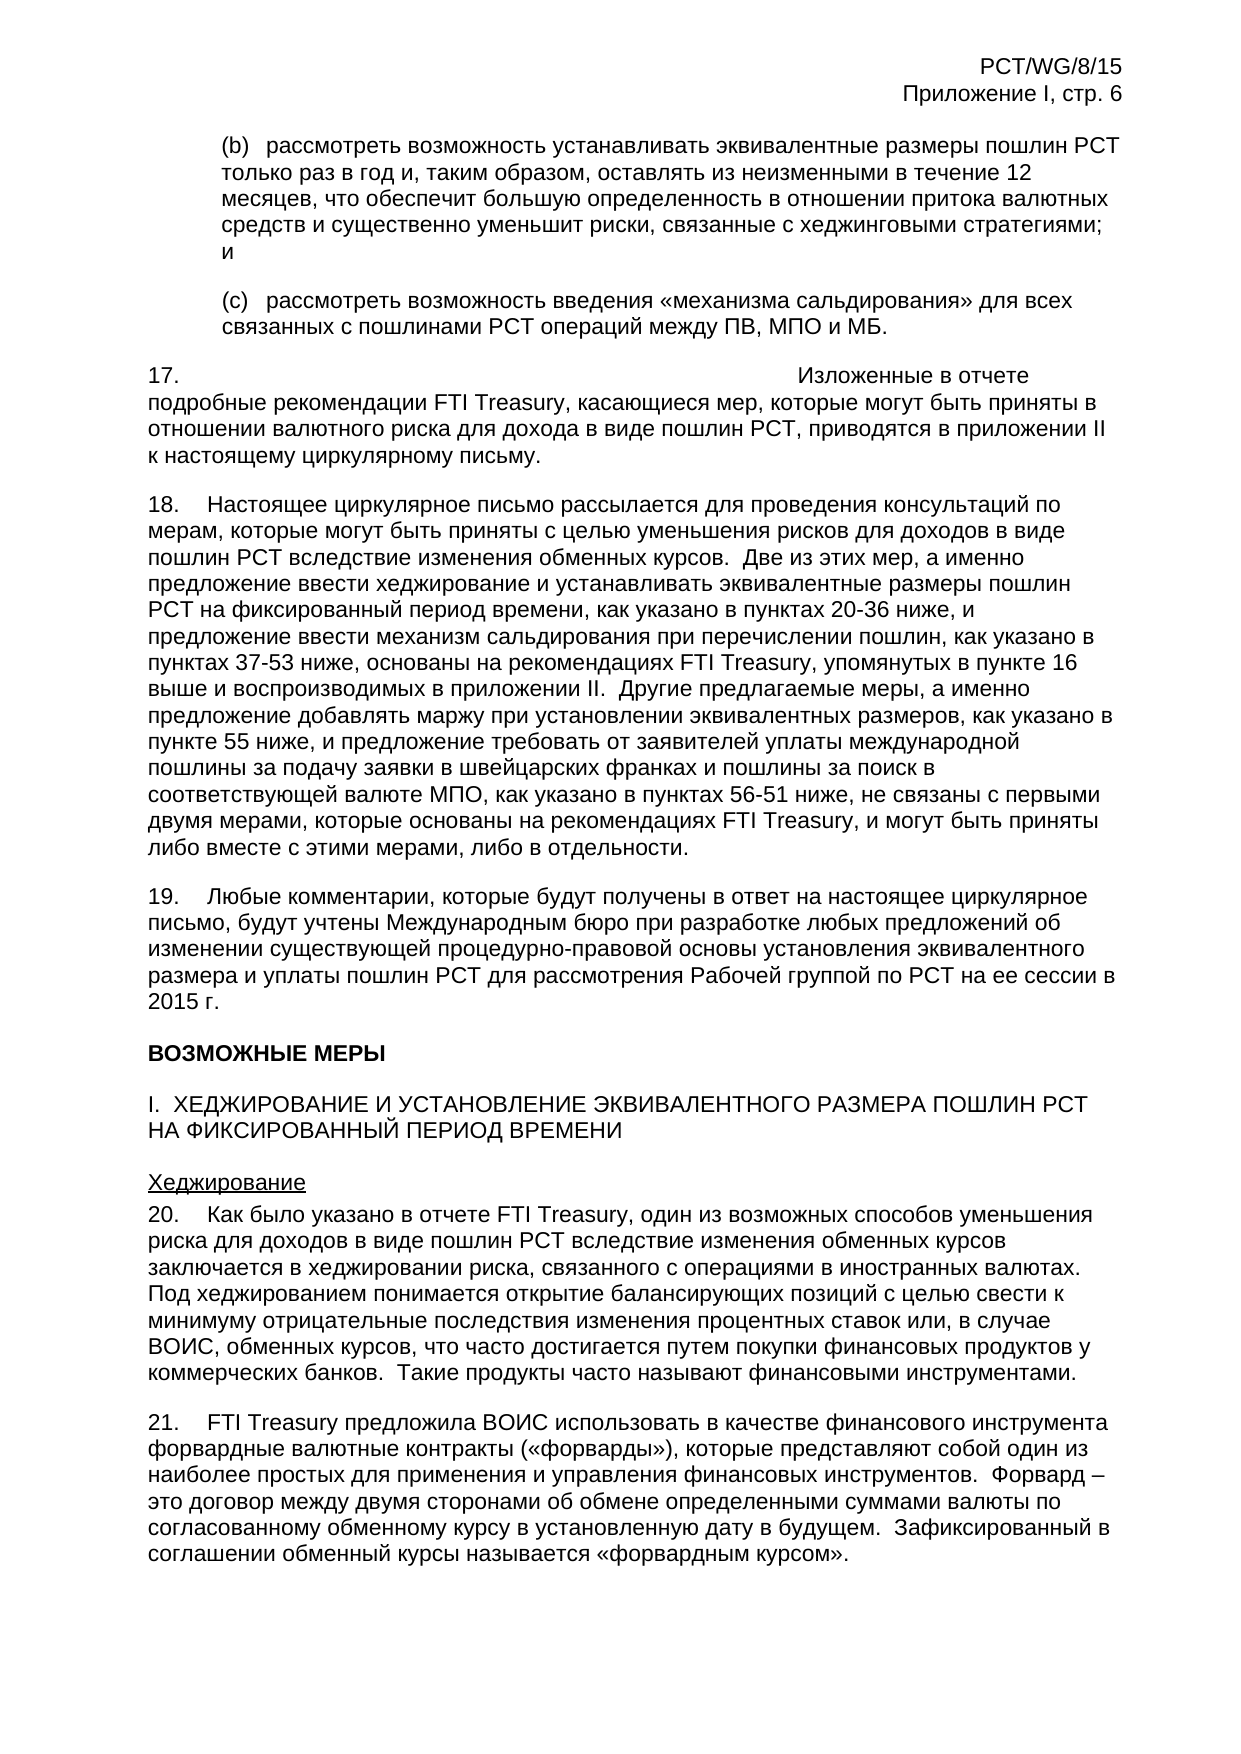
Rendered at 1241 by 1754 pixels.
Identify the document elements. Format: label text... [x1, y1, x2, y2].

subtitle I. хеджирование и установление эквивалентного размера пошлин рст на фиксированный период времени [148, 1091, 1122, 1143]
text Любые комментарии, которые будут получены в ответ на настоящее циркулярное письмо, будут учтены Международным бюро при разработке любых предложений об изменении существующей процедурно-правовой основы установления эквивалентного размера и уплаты пошлин РСТ для рассмотрения Рабочей группой по РСТ на ее сессии в 2015 г. [148, 883, 1122, 1014]
text Изложенные в отчете подробные рекомендации FTI Treasury, касающиеся мер, которые могут быть приняты в отношении валютного риска для дохода в виде пошлин РСТ, приводятся в приложении II к настоящему циркулярному письму. [148, 362, 1122, 468]
subtitle возможные меры [148, 1039, 1122, 1066]
text Как было указано в отчете FTI Treasury, один из возможных способов уменьшения риска для доходов в виде пошлин РСТ вследствие изменения обменных курсов заключается в хеджировании риска, связанного с операциями в иностранных валютах. Под хеджированием понимается открытие балансирующих позиций с целью свести к минимуму отрицательные последствия изменения процентных ставок или, в случае ВОИС, обменных курсов, что часто достигается путем покупки финансовых продуктов у коммерческих банков. Такие продукты часто называют финансовыми инструментами. [148, 1201, 1122, 1386]
list рассмотреть возможность устанавливать эквивалентные размеры пошлин РСТ только раз в год и, таким образом, оставлять из неизменными в течение 12 месяцев, что обеспечит большую определенность в отношении притока валютных средств и существенно уменьшит риски, связанные с хеджинговыми стратегиями; и [221, 132, 1122, 264]
subtitle Хеджирование [148, 1168, 1122, 1195]
text Настоящее циркулярное письмо рассылается для проведения консультаций по мерам, которые могут быть приняты с целью уменьшения рисков для доходов в виде пошлин РСТ вследствие изменения обменных курсов. Две из этих мер, а именно предложение ввести хеджирование и устанавливать эквивалентные размеры пошлин РСТ на фиксированный период времени, как указано в пунктах 20-36 ниже, и предложение ввести механизм сальдирования при перечислении пошлин, как указано в пунктах 37-53 ниже, основаны на рекомендациях FTI Treasury, упомянутых в пункте 16 выше и воспроизводимых в приложении II. Другие предлагаемые меры, а именно предложение добавлять маржу при установлении эквивалентных размеров, как указано в пункте 55 ниже, и предложение требовать от заявителей уплаты международной пошлины за подачу заявки в швейцарских франках и пошлины за поиск в соответствующей валюте МПО, как указано в пунктах 56-51 ниже, не связаны с первыми двумя мерами, которые основаны на рекомендациях FTI Treasury, и могут быть приняты либо вместе с этими мерами, либо в отдельности. [148, 491, 1122, 860]
text FTI Treasury предложила ВОИС использовать в качестве финансового инструмента форвардные валютные контракты («форварды»), которые представляют собой один из наиболее простых для применения и управления финансовых инструментов. Форвард – это договор между двумя сторонами об обмене определенными суммами валюты по согласованному обменному курсу в установленную дату в будущем. Зафиксированный в соглашении обменный курсы называется «форвардным курсом». [148, 1408, 1122, 1567]
list рассмотреть возможность введения «механизма сальдирования» для всех связанных с пошлинами РСТ операций между ПВ, МПО и МБ. [222, 287, 1122, 339]
